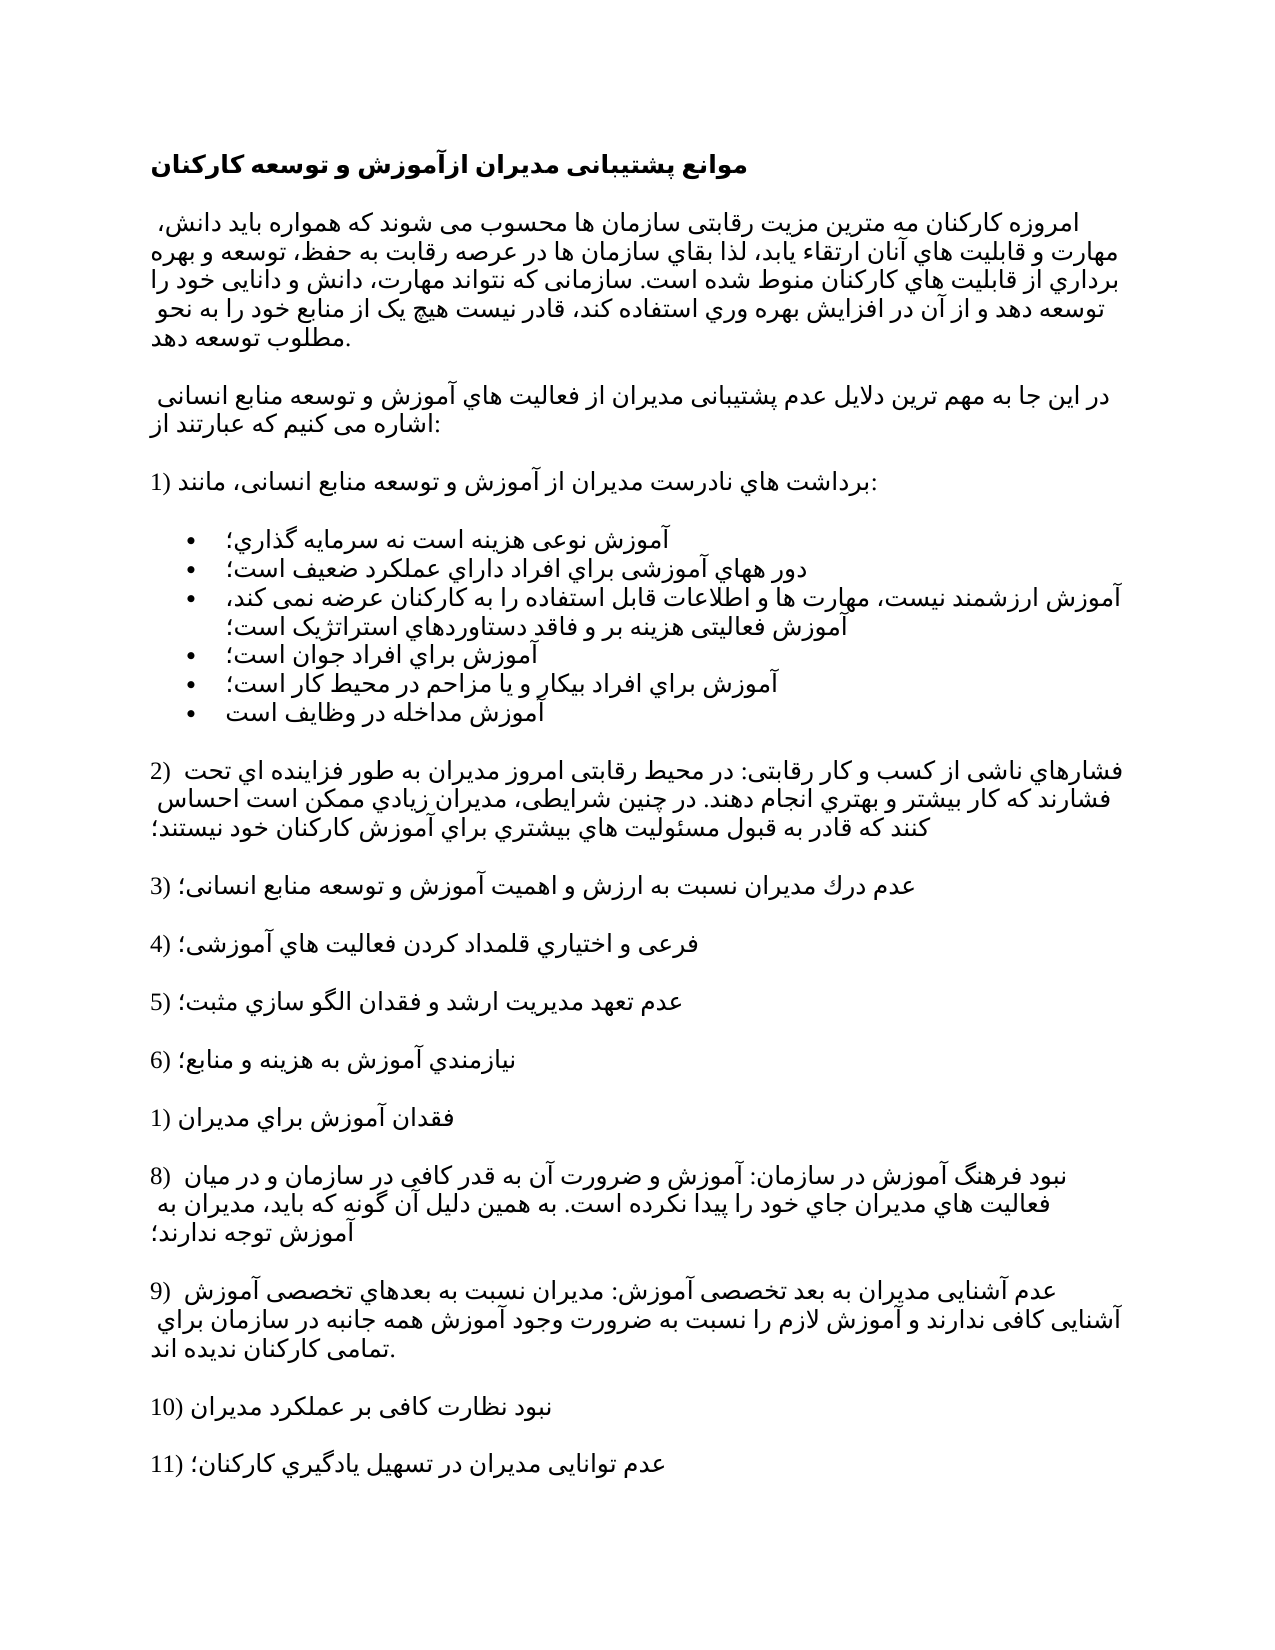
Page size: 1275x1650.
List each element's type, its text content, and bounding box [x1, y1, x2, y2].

list آموزش نوعی هزینه است نه سرمایه گذاري؛ [187, 525, 1125, 554]
text 4) فرعی و اختیاري قلمداد کردن فعالیت هاي آموزشی؛ [150, 929, 1125, 958]
text امروزه کارکنان مه مترین مزیت رقابتی سازمان ها محسوب می شوند که همواره باید دانش، مهارت و قابلیت هاي آنان ارتقاء یابد، لذا بقاي سازمان ها در عرصه رقابت به حفظ، توسعه و بهره برداري از قابلیت هاي کارکنان منوط شده است. سازمانی که نتواند مهارت، دانش و دانایی خود را توسعه دهد و از آن در افزایش بهره وري استفاده کند، قادر نیست هیچ یک از منابع خود را به نحو مطلوب توسعه دهد. [150, 208, 1125, 352]
list آموزش براي افراد جوان است؛ [187, 640, 1125, 669]
text 5) عدم تعهد مدیریت ارشد و فقدان الگو سازي مثبت؛ [150, 987, 1125, 1016]
text 3) عدم درك مدیران نسبت به ارزش و اهمیت آموزش و توسعه منابع انسانی؛ [150, 871, 1125, 900]
text 9) عدم آشنایی مدیران به بعد تخصصی آموزش: مدیران نسبت به بعدهاي تخصصی آموزش آشنایی کافی ندارند و آموزش لازم را نسبت به ضرورت وجود آموزش همه جانبه در سازمان براي تمامی کارکنان ندیده اند. [150, 1276, 1125, 1362]
text 6) نیازمندي آموزش به هزینه و منابع؛ [150, 1045, 1125, 1074]
text 11) عدم توانایی مدیران در تسهیل یادگیري کارکنان؛ [150, 1449, 1125, 1478]
text 1) برداشت هاي نادرست مدیران از آموزش و توسعه منابع انسانی، مانند: [150, 467, 1125, 496]
text موانع پشتیبانی مدیران ازآموزش و توسعه کارکنان [150, 150, 1125, 179]
text 2) فشارهاي ناشی از کسب و کار رقابتی: در محیط رقابتی امروز مدیران به طور فزاینده اي تحت فشارند که کار بیشتر و بهتري انجام دهند. در چنین شرایطی، مدیران زیادي ممکن است احساس کنند که قادر به قبول مسئولیت هاي بیشتري براي آموزش کارکنان خود نیستند؛ [150, 756, 1125, 842]
text در این جا به مهم ترین دلایل عدم پشتیبانی مدیران از فعالیت هاي آموزش و توسعه منابع انسانی اشاره می کنیم که عبارتند از: [150, 381, 1125, 438]
list آموزش ارزشمند نیست، مهارت ها و اطلاعات قابل استفاده را به کارکنان عرضه نمی کند، آموزش فعالیتی هزینه بر و فاقد دستاوردهاي استراتژیک است؛ [187, 583, 1125, 640]
text 8) نبود فرهنگ آموزش در سازمان: آموزش و ضرورت آن به قدر کافی در سازمان و در میان فعالیت هاي مدیران جاي خود را پیدا نکرده است. به همین دلیل آن گونه که باید، مدیران به آموزش توجه ندارند؛ [150, 1161, 1125, 1247]
text 1) فقدان آموزش براي مدیران [150, 1103, 1125, 1132]
list دور ههاي آموزشی براي افراد داراي عملکرد ضعیف است؛ [187, 554, 1125, 583]
list آموزش براي افراد بیکار و یا مزاحم در محیط کار است؛ [187, 669, 1125, 698]
text 10) نبود نظارت کافی بر عملکرد مدیران [150, 1392, 1125, 1420]
list آموزش مداخله در وظایف است [187, 698, 1125, 727]
